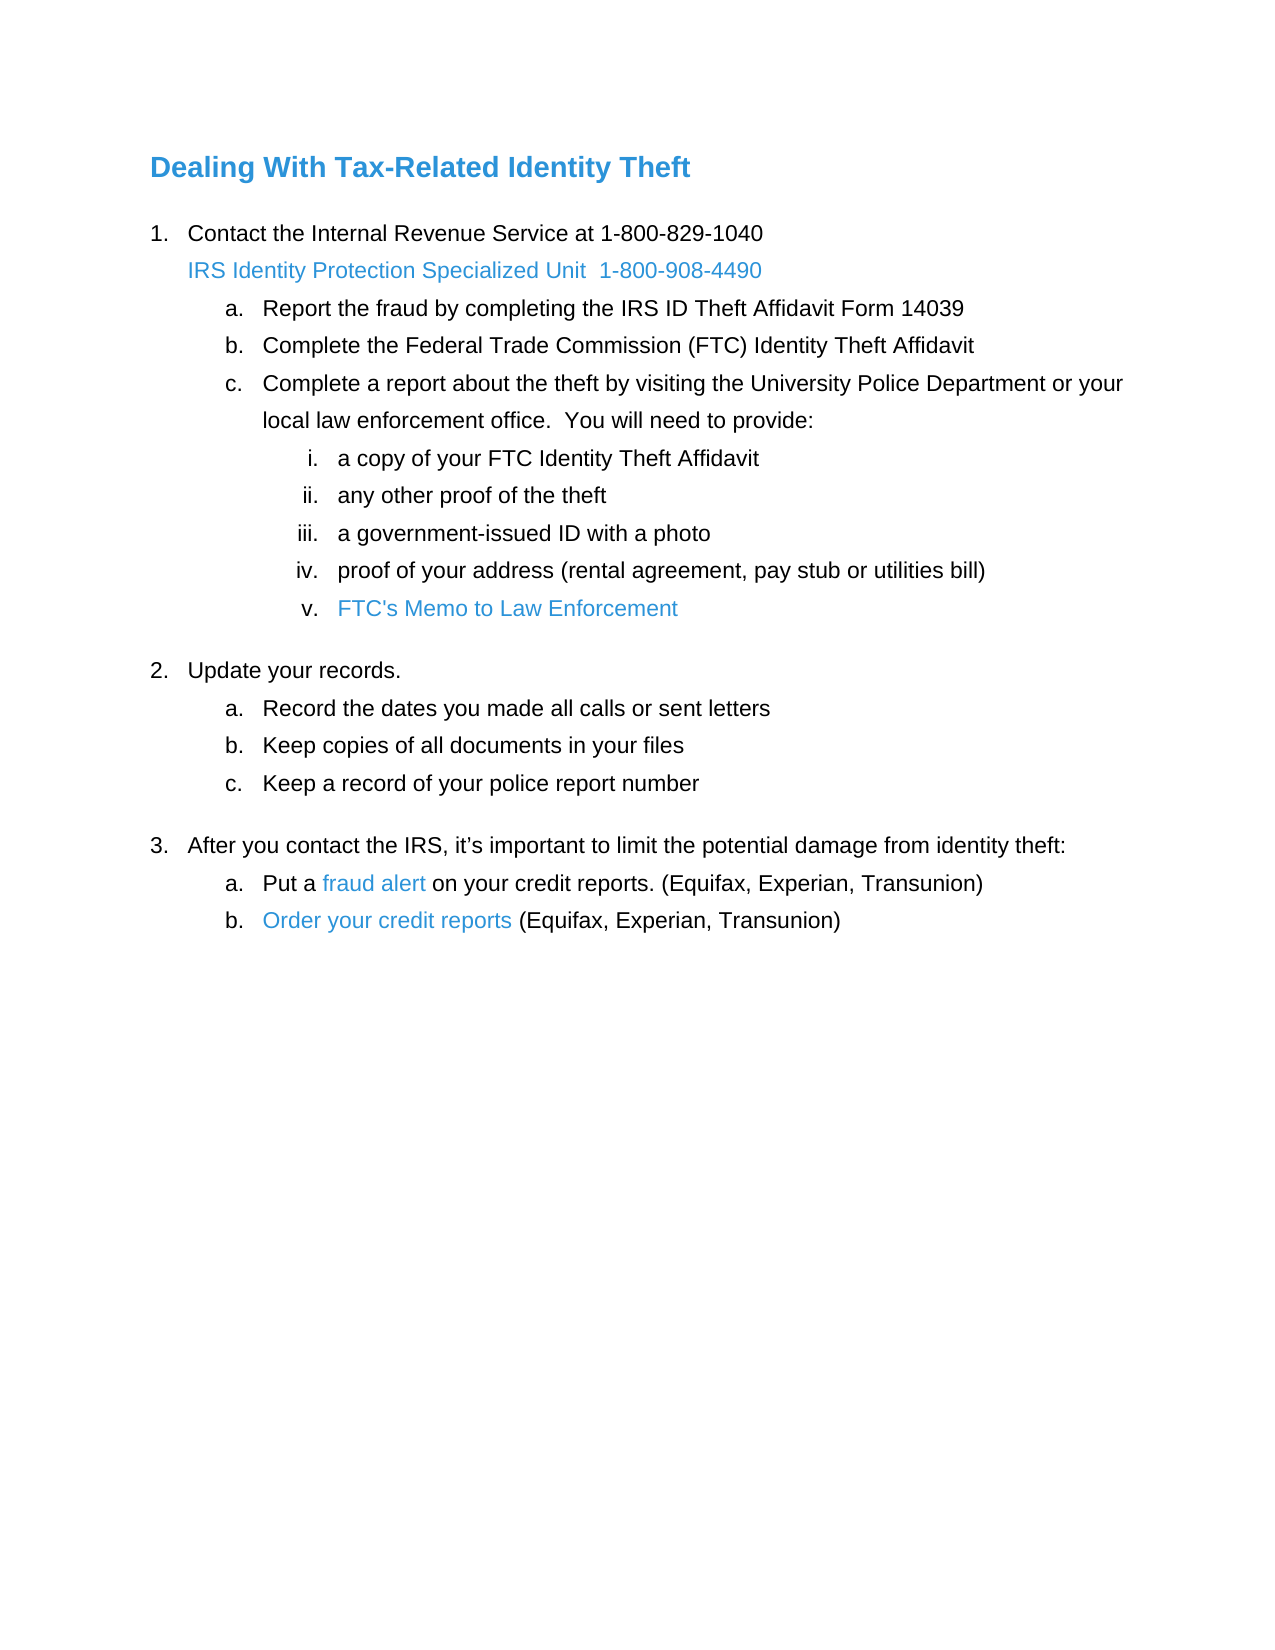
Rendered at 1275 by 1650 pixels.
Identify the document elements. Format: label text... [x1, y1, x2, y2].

list Complete a report about the theft by visiting the University Police Department or your local law enforcement office. You will need to provide: [225, 358, 1125, 433]
list any other proof of the theft [319, 471, 1125, 508]
list After you contact the IRS, it’s important to limit the potential damage from identity theft: [150, 821, 1125, 858]
list a government-issued ID with a photo [319, 508, 1125, 546]
list FTC's Memo to Law Enforcement [319, 583, 1125, 621]
list Record the dates you made all calls or sent letters [225, 683, 1125, 721]
list proof of your address (rental agreement, pay stub or utilities bill) [319, 546, 1125, 583]
list Report the fraud by completing the IRS ID Theft Affidavit Form 14039 [225, 283, 1125, 321]
list Update your records. [150, 646, 1125, 683]
list Keep a record of your police report number [225, 758, 1125, 796]
text Dealing With Tax-Related Identity Theft [150, 150, 1125, 183]
list a copy of your FTC Identity Theft Affidavit [319, 433, 1125, 471]
list Put a fraud alert on your credit reports. (Equifax, Experian, Transunion) [225, 858, 1125, 896]
list Order your credit reports (Equifax, Experian, Transunion) [225, 896, 1125, 933]
list Contact the Internal Revenue Service at 1-800-829-1040 IRS Identity Protection Specialized Unit 1-800-908-4490 [150, 208, 1125, 283]
list Keep copies of all documents in your files [225, 721, 1125, 758]
list Complete the Federal Trade Commission (FTC) Identity Theft Affidavit [225, 321, 1125, 358]
